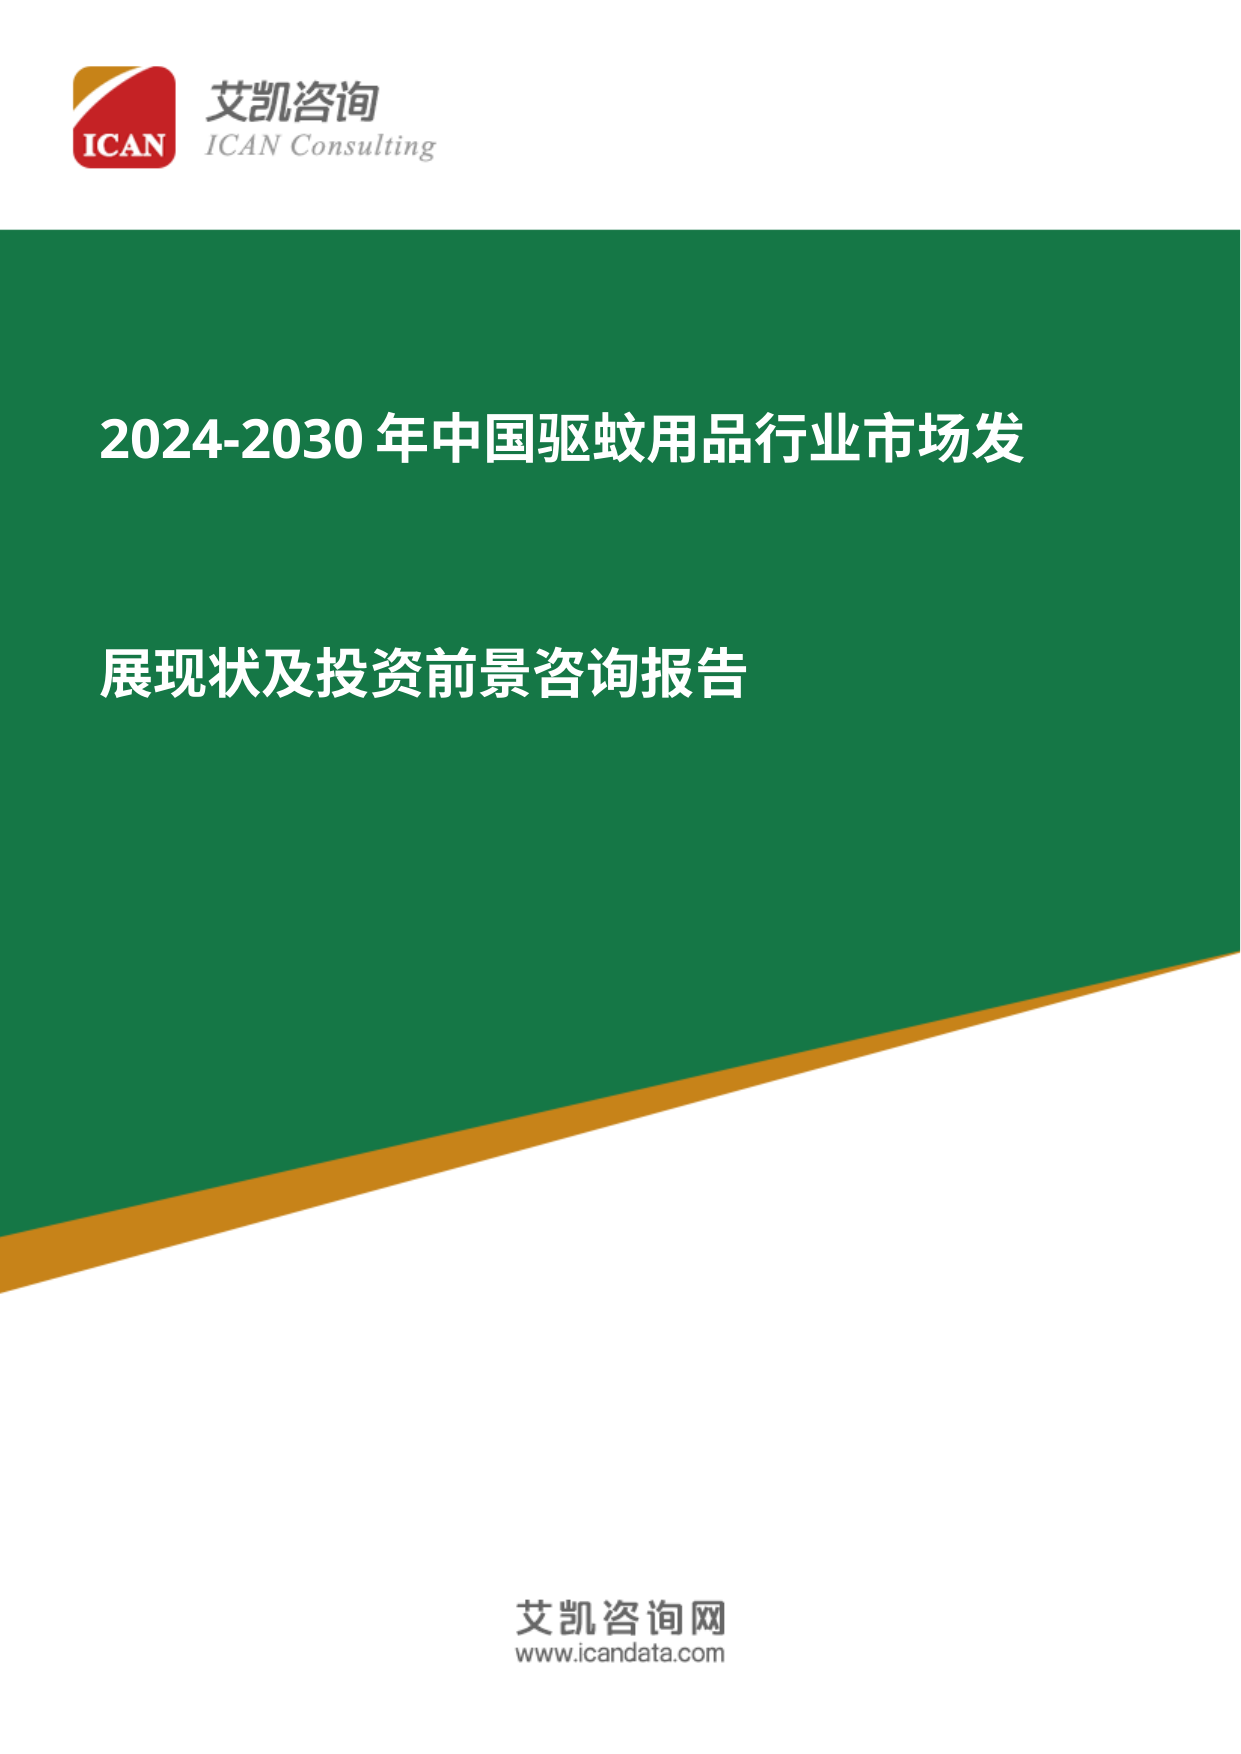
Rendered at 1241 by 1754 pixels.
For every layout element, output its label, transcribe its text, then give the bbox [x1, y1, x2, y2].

picture [0, 5, 1241, 1754]
subtitle 2024-2030年中国驱蚊用品行业市场发展现状及投资前景咨询报告 [99, 386, 1053, 718]
